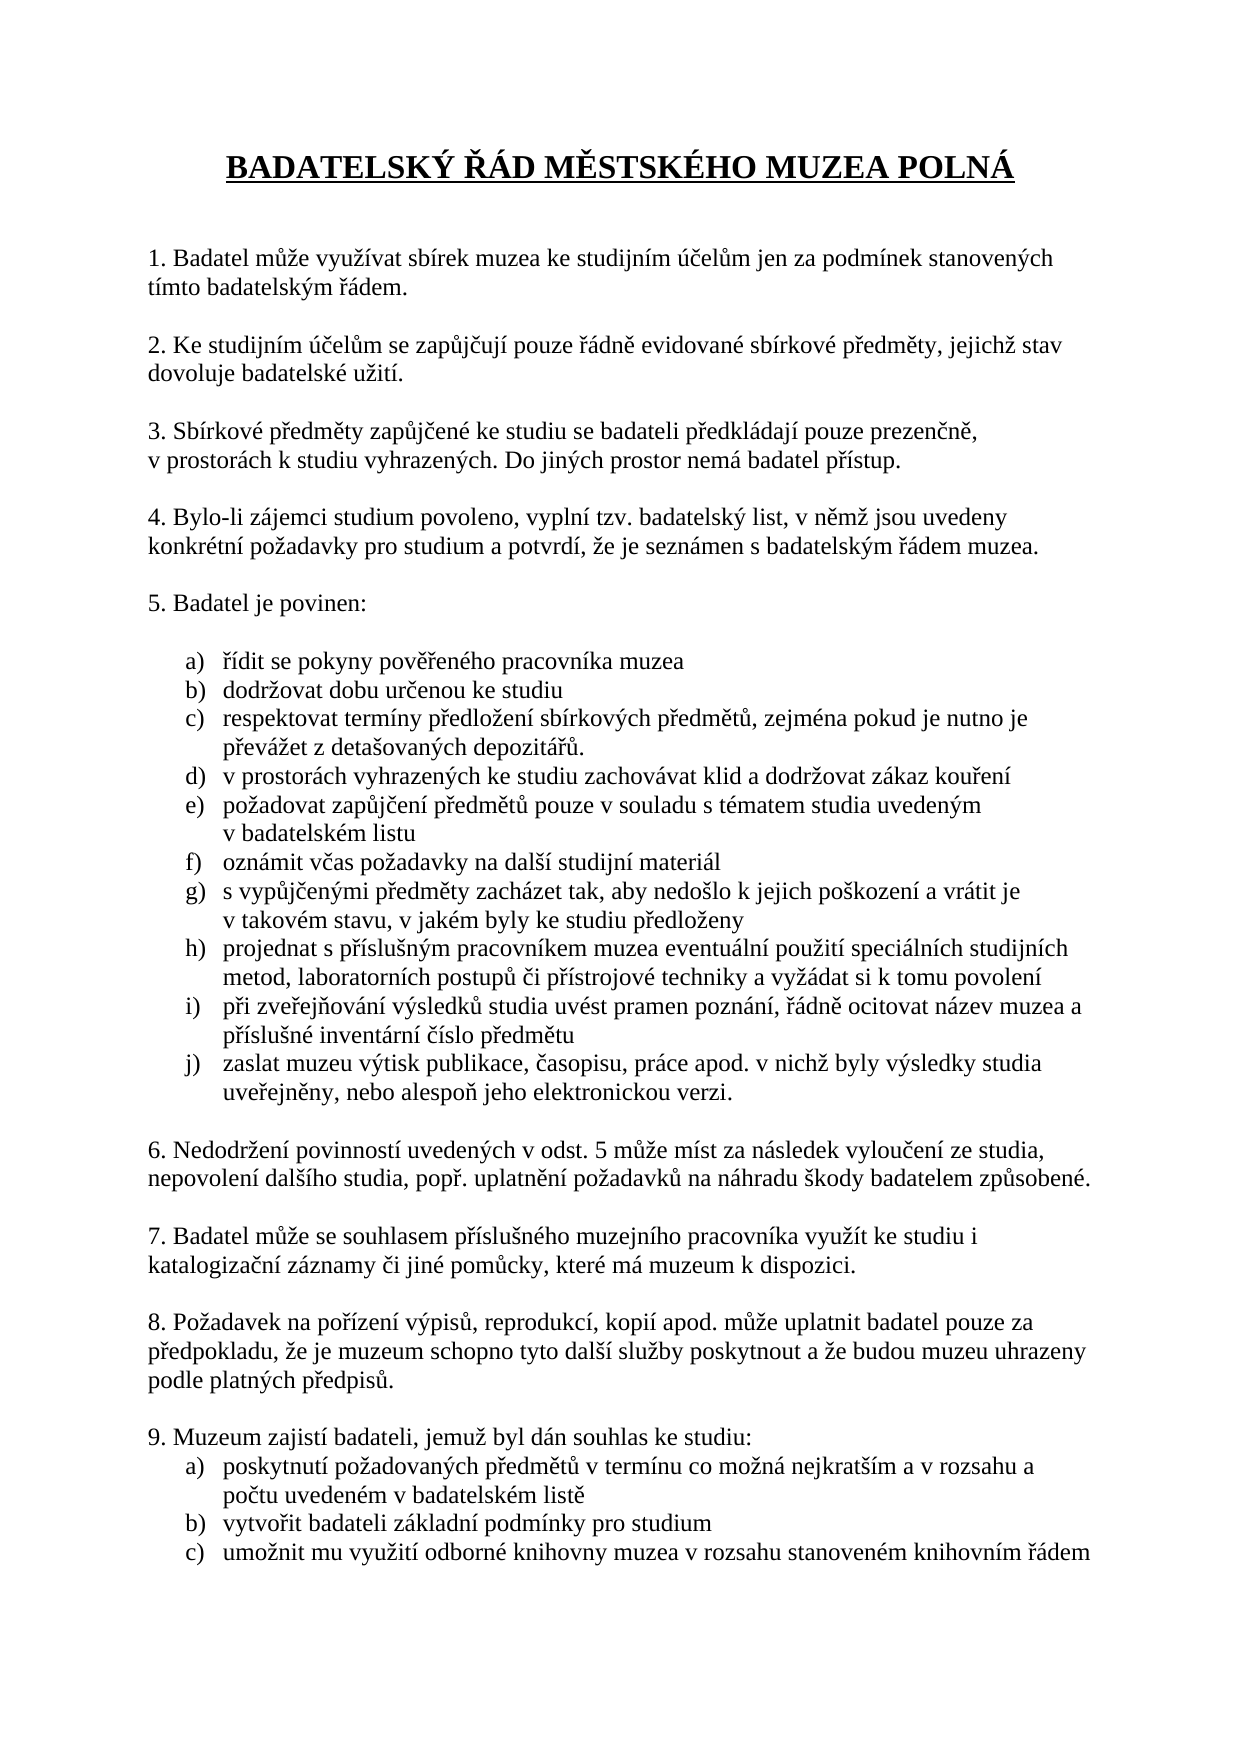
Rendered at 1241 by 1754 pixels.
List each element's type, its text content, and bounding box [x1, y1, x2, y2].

text 7. Badatel může se souhlasem příslušného muzejního pracovníka využít ke studiu i katalogizační záznamy či jiné pomůcky, které má muzeum k dispozici. [148, 1221, 1093, 1278]
list dodržovat dobu určenou ke studiu [185, 675, 1093, 703]
list v prostorách vyhrazených ke studiu zachovávat klid a dodržovat zákaz kouření [185, 761, 1093, 790]
text 1. Badatel může využívat sbírek muzea ke studijním účelům jen za podmínek stanovených tímto badatelským řádem. [148, 243, 1093, 301]
list poskytnutí požadovaných předmětů v termínu co možná nejkratším a v rozsahu a počtu uvedeném v badatelském listě [185, 1451, 1093, 1508]
list projednat s příslušným pracovníkem muzea eventuální použití speciálních studijních metod, laboratorních postupů či přístrojové techniky a vyžádat si k tomu povolení [185, 933, 1093, 991]
text 8. Požadavek na pořízení výpisů, reprodukcí, kopií apod. může uplatnit badatel pouze za předpokladu, že je muzeum schopno tyto další služby poskytnout a že budou muzeu uhrazeny podle platných předpisů. [148, 1307, 1093, 1393]
list respektovat termíny předložení sbírkových předmětů, zejména pokud je nutno je převážet z detašovaných depozitářů. [185, 703, 1093, 761]
list s vypůjčenými předměty zacházet tak, aby nedošlo k jejich poškození a vrátit je v takovém stavu, v jakém byly ke studiu předloženy [185, 876, 1093, 933]
text 9. Muzeum zajistí badateli, jemuž byl dán souhlas ke studiu: [148, 1422, 1093, 1451]
text 6. Nedodržení povinností uvedených v odst. 5 může míst za následek vyloučení ze studia, nepovolení dalšího studia, popř. uplatnění požadavků na náhradu škody badatelem způsobené. [148, 1135, 1093, 1192]
text BADATELSKÝ ŘÁD MĚSTSKÉHO MUZEA POLNÁ [148, 148, 1093, 186]
text 3. Sbírkové předměty zapůjčené ke studiu se badateli předkládají pouze prezenčně, v prostorách k studiu vyhrazených. Do jiných prostor nemá badatel přístup. [148, 416, 1093, 473]
list řídit se pokyny pověřeného pracovníka muzea [185, 646, 1093, 675]
text 5. Badatel je povinen: [148, 588, 1093, 617]
text 2. Ke studijním účelům se zapůjčují pouze řádně evidované sbírkové předměty, jejichž stav dovoluje badatelské užití. [148, 330, 1093, 387]
list umožnit mu využití odborné knihovny muzea v rozsahu stanoveném knihovním řádem [185, 1537, 1093, 1566]
list požadovat zapůjčení předmětů pouze v souladu s tématem studia uvedeným v badatelském listu [185, 790, 1093, 847]
list vytvořit badateli základní podmínky pro studium [185, 1508, 1093, 1537]
list zaslat muzeu výtisk publikace, časopisu, práce apod. v nichž byly výsledky studia uveřejněny, nebo alespoň jeho elektronickou verzi. [185, 1048, 1093, 1106]
list oznámit včas požadavky na další studijní materiál [185, 847, 1093, 876]
list při zveřejňování výsledků studia uvést pramen poznání, řádně ocitovat název muzea a příslušné inventární číslo předmětu [185, 991, 1093, 1048]
text 4. Bylo-li zájemci studium povoleno, vyplní tzv. badatelský list, v němž jsou uvedeny konkrétní požadavky pro studium a potvrdí, že je seznámen s badatelským řádem muzea. [148, 502, 1093, 560]
